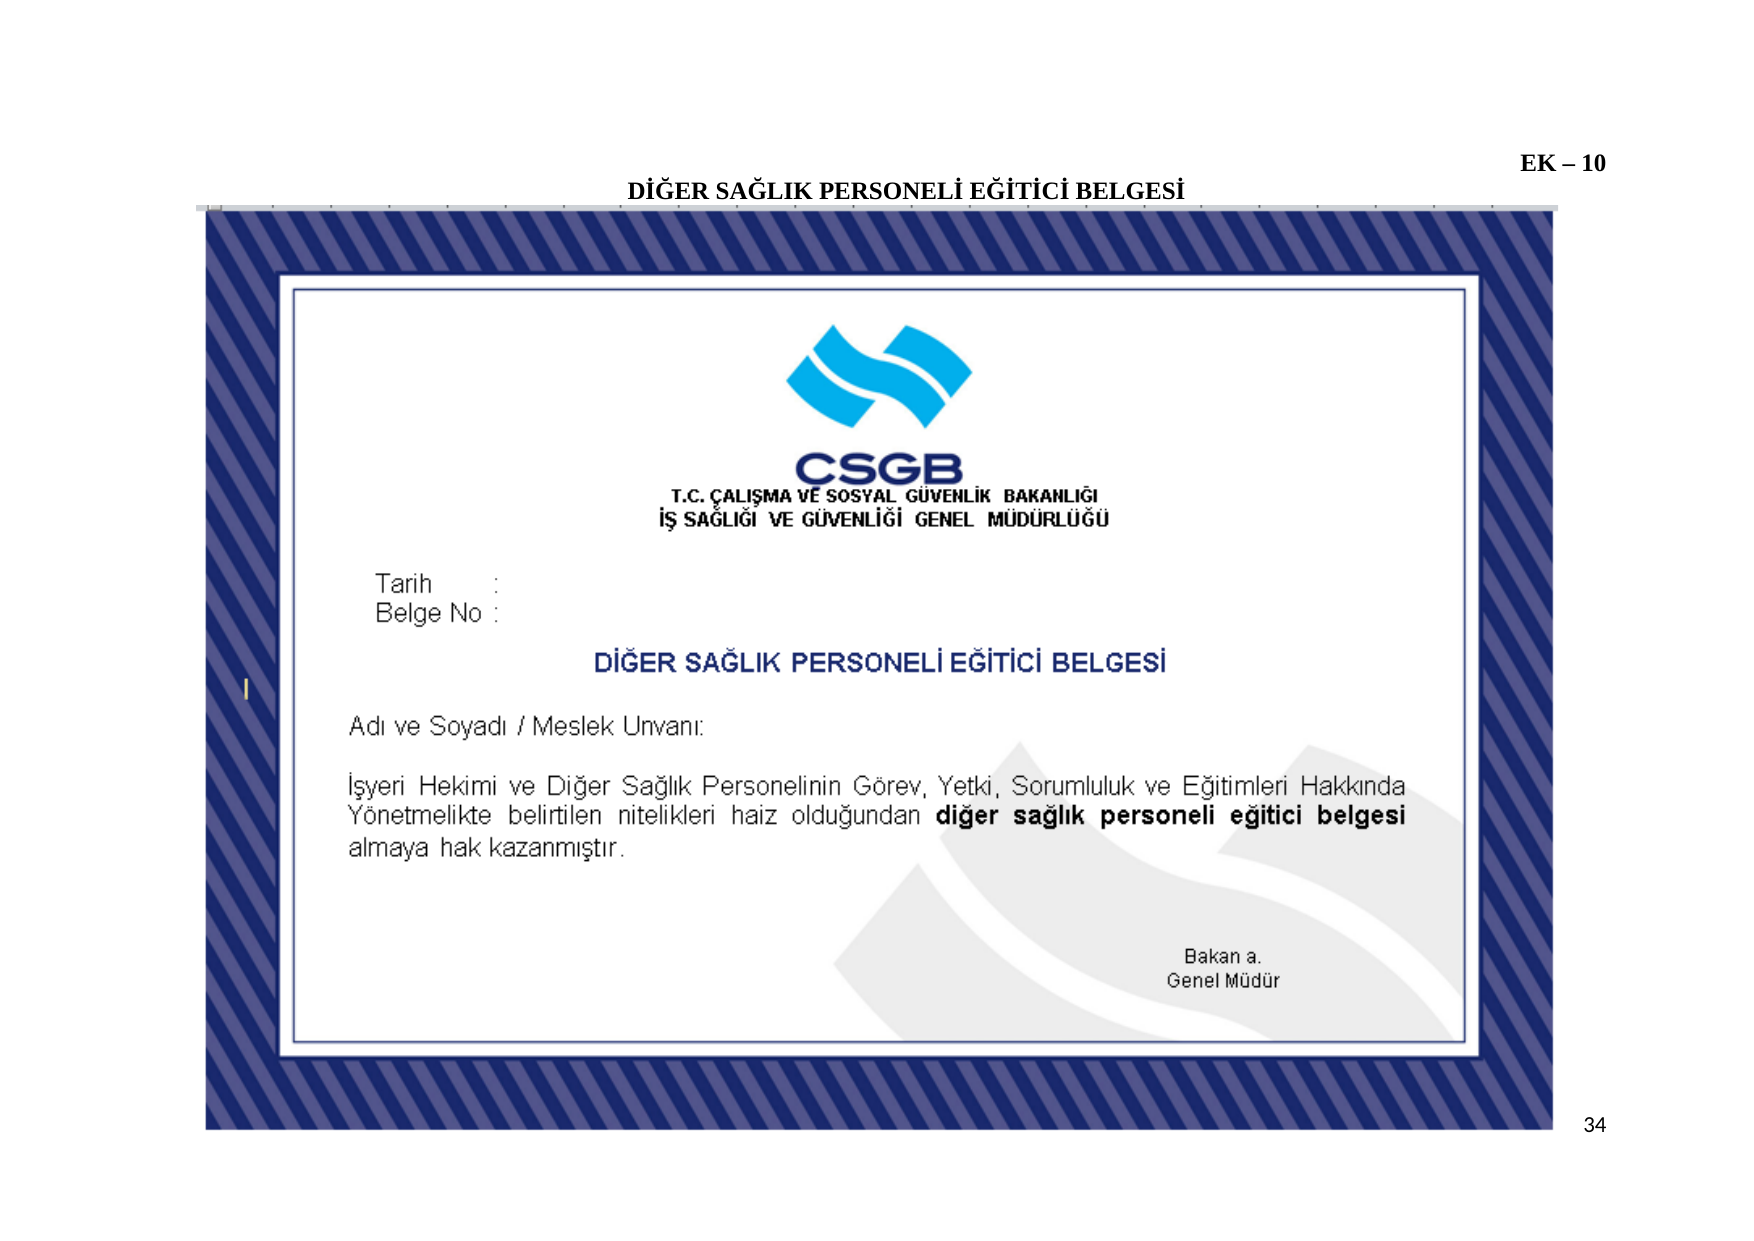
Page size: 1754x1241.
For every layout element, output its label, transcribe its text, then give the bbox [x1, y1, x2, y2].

picture [196, 205, 1559, 1134]
text EK – 10 [148, 148, 1606, 176]
text DİĞER SAĞLIK PERSONELİ EĞİTİCİ BELGESİ [148, 176, 1606, 205]
